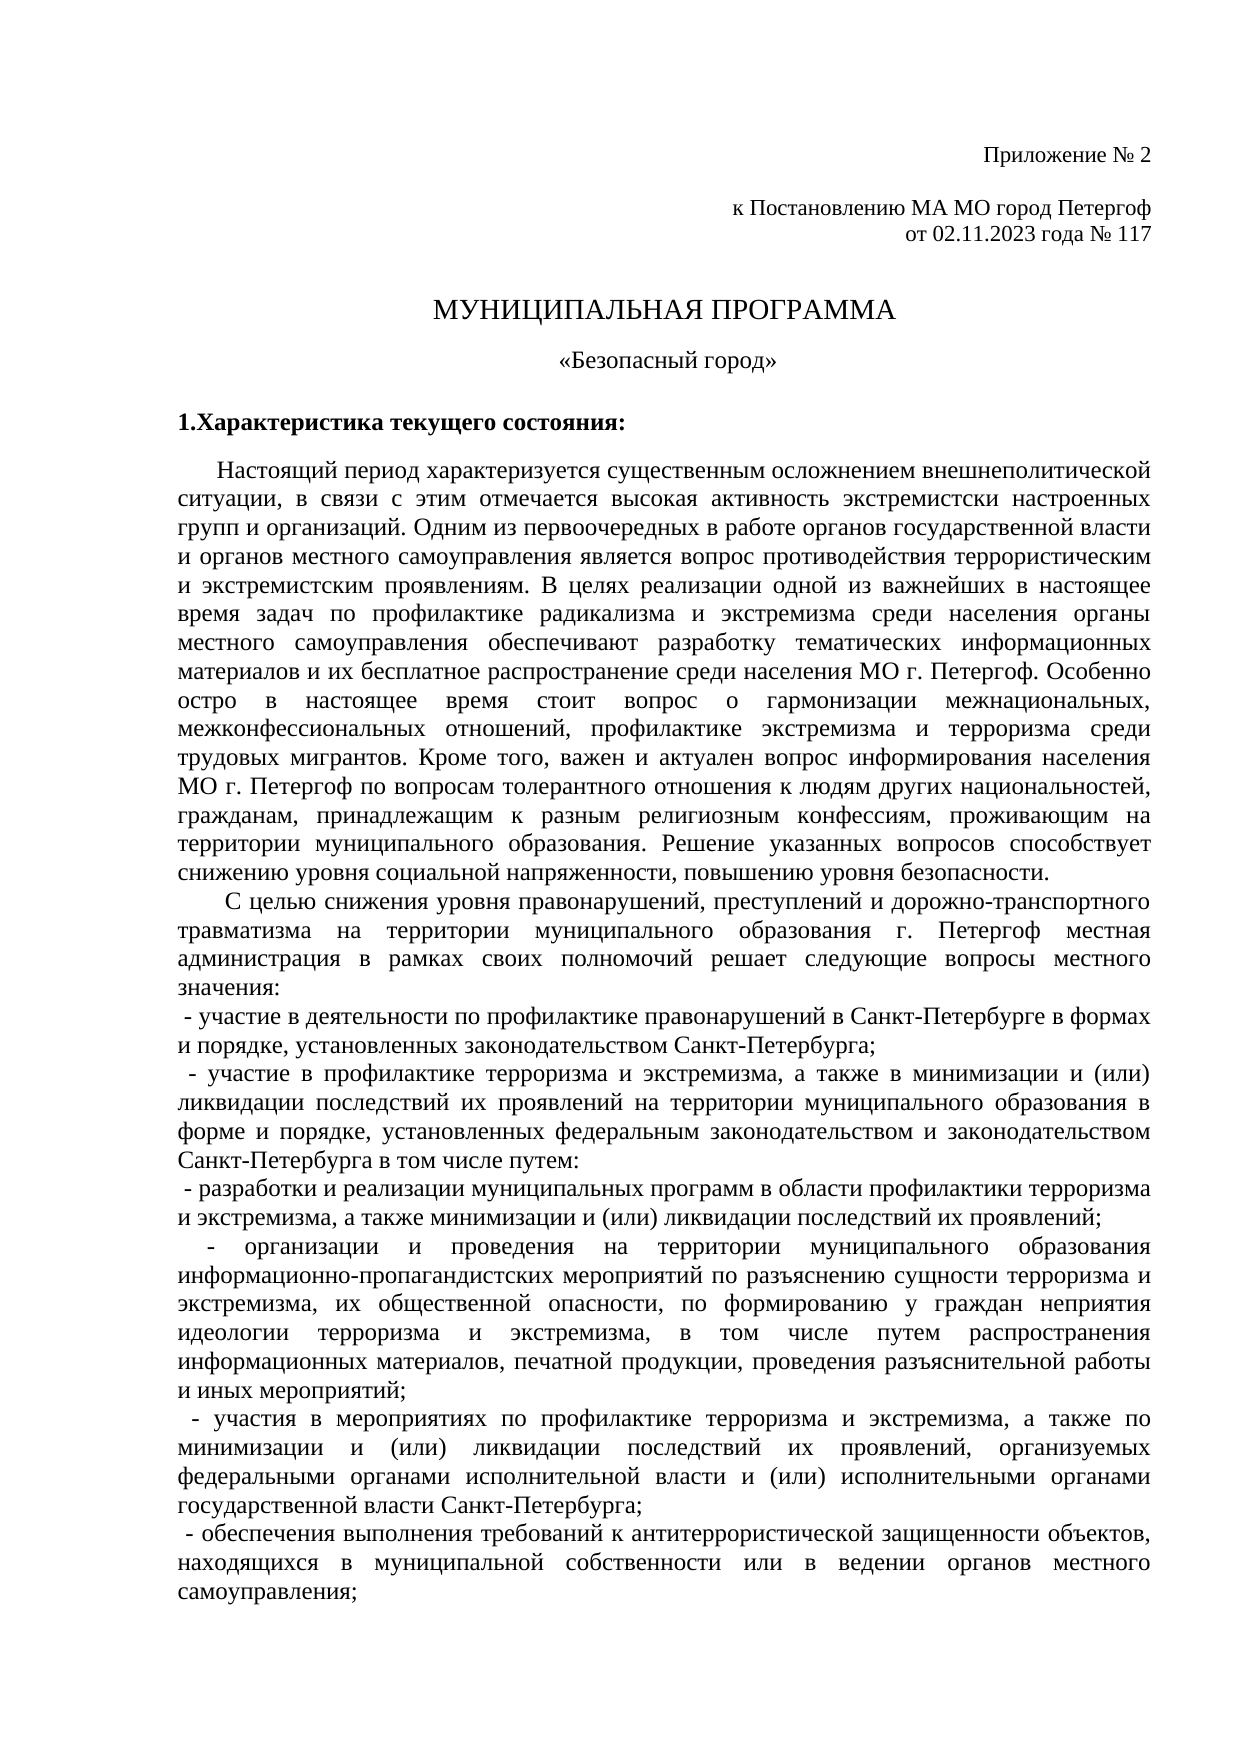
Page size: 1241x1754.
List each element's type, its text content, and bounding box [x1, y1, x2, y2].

text - обеспечения выполнения требований к антитеррористической защищенности объектов, находящихся в муниципальной собственности или в ведении органов местного самоуправления; [177, 1518, 1152, 1605]
text Приложение № 2 [177, 141, 1152, 168]
text - организации и проведения на территории муниципального образования информационно-пропагандистских мероприятий по разъяснению сущности терроризма и экстремизма, их общественной опасности, по формированию у граждан неприятия идеологии терроризма и экстремизма, в том числе путем распространения информационных материалов, печатной продукции, проведения разъяснительной работы и иных мероприятий; [177, 1231, 1152, 1403]
text 1.Характеристика текущего состояния: [177, 407, 1152, 436]
text - участие в профилактике терроризма и экстремизма, а также в минимизации и (или) ликвидации последствий их проявлений на территории муниципального образования в форме и порядке, установленных федеральным законодательством и законодательством Санкт-Петербурга в том числе путем: [177, 1058, 1152, 1173]
text «Безопасный город» [177, 345, 1152, 373]
text - участия в мероприятиях по профилактике терроризма и экстремизма, а также по минимизации и (или) ликвидации последствий их проявлений, организуемых федеральными органами исполнительной власти и (или) исполнительными органами государственной власти Санкт-Петербурга; [177, 1403, 1152, 1518]
text С целью снижения уровня правонарушений, преступлений и дорожно-транспортного травматизма на территории муниципального образования г. Петергоф местная администрация в рамках своих полномочий решает следующие вопросы местного значения: [177, 886, 1152, 1001]
text - участие в деятельности по профилактике правонарушений в Санкт-Петербурге в формах и порядке, установленных законодательством Санкт-Петербурга; [177, 1001, 1152, 1058]
text - разработки и реализации муниципальных программ в области профилактики терроризма и экстремизма, а также минимизации и (или) ликвидации последствий их проявлений; [177, 1173, 1152, 1231]
text к Постановлению МА МО город Петергоф [177, 194, 1152, 220]
text МУНИЦИПАЛЬНАЯ ПРОГРАММА [177, 292, 1152, 325]
text Настоящий период характеризуется существенным осложнением внешнеполитической ситуации, в связи с этим отмечается высокая активность экстремистски настроенных групп и организаций. Одним из первоочередных в работе органов государственной власти и органов местного самоуправления является вопрос противодействия террористическим и экстремистским проявлениям. В целях реализации одной из важнейших в настоящее время задач по профилактике радикализма и экстремизма среди населения органы местного самоуправления обеспечивают разработку тематических информационных материалов и их бесплатное распространение среди населения МО г. Петергоф. Особенно остро в настоящее время стоит вопрос о гармонизации межнациональных, межконфессиональных отношений, профилактике экстремизма и терроризма среди трудовых мигрантов. Кроме того, важен и актуален вопрос информирования населения МО г. Петергоф по вопросам толерантного отношения к людям других национальностей, гражданам, принадлежащим к разным религиозным конфессиям, проживающим на территории муниципального образования. Решение указанных вопросов способствует снижению уровня социальной напряженности, повышению уровня безопасности. [177, 455, 1152, 886]
text от 02.11.2023 года № 117 [177, 220, 1152, 247]
